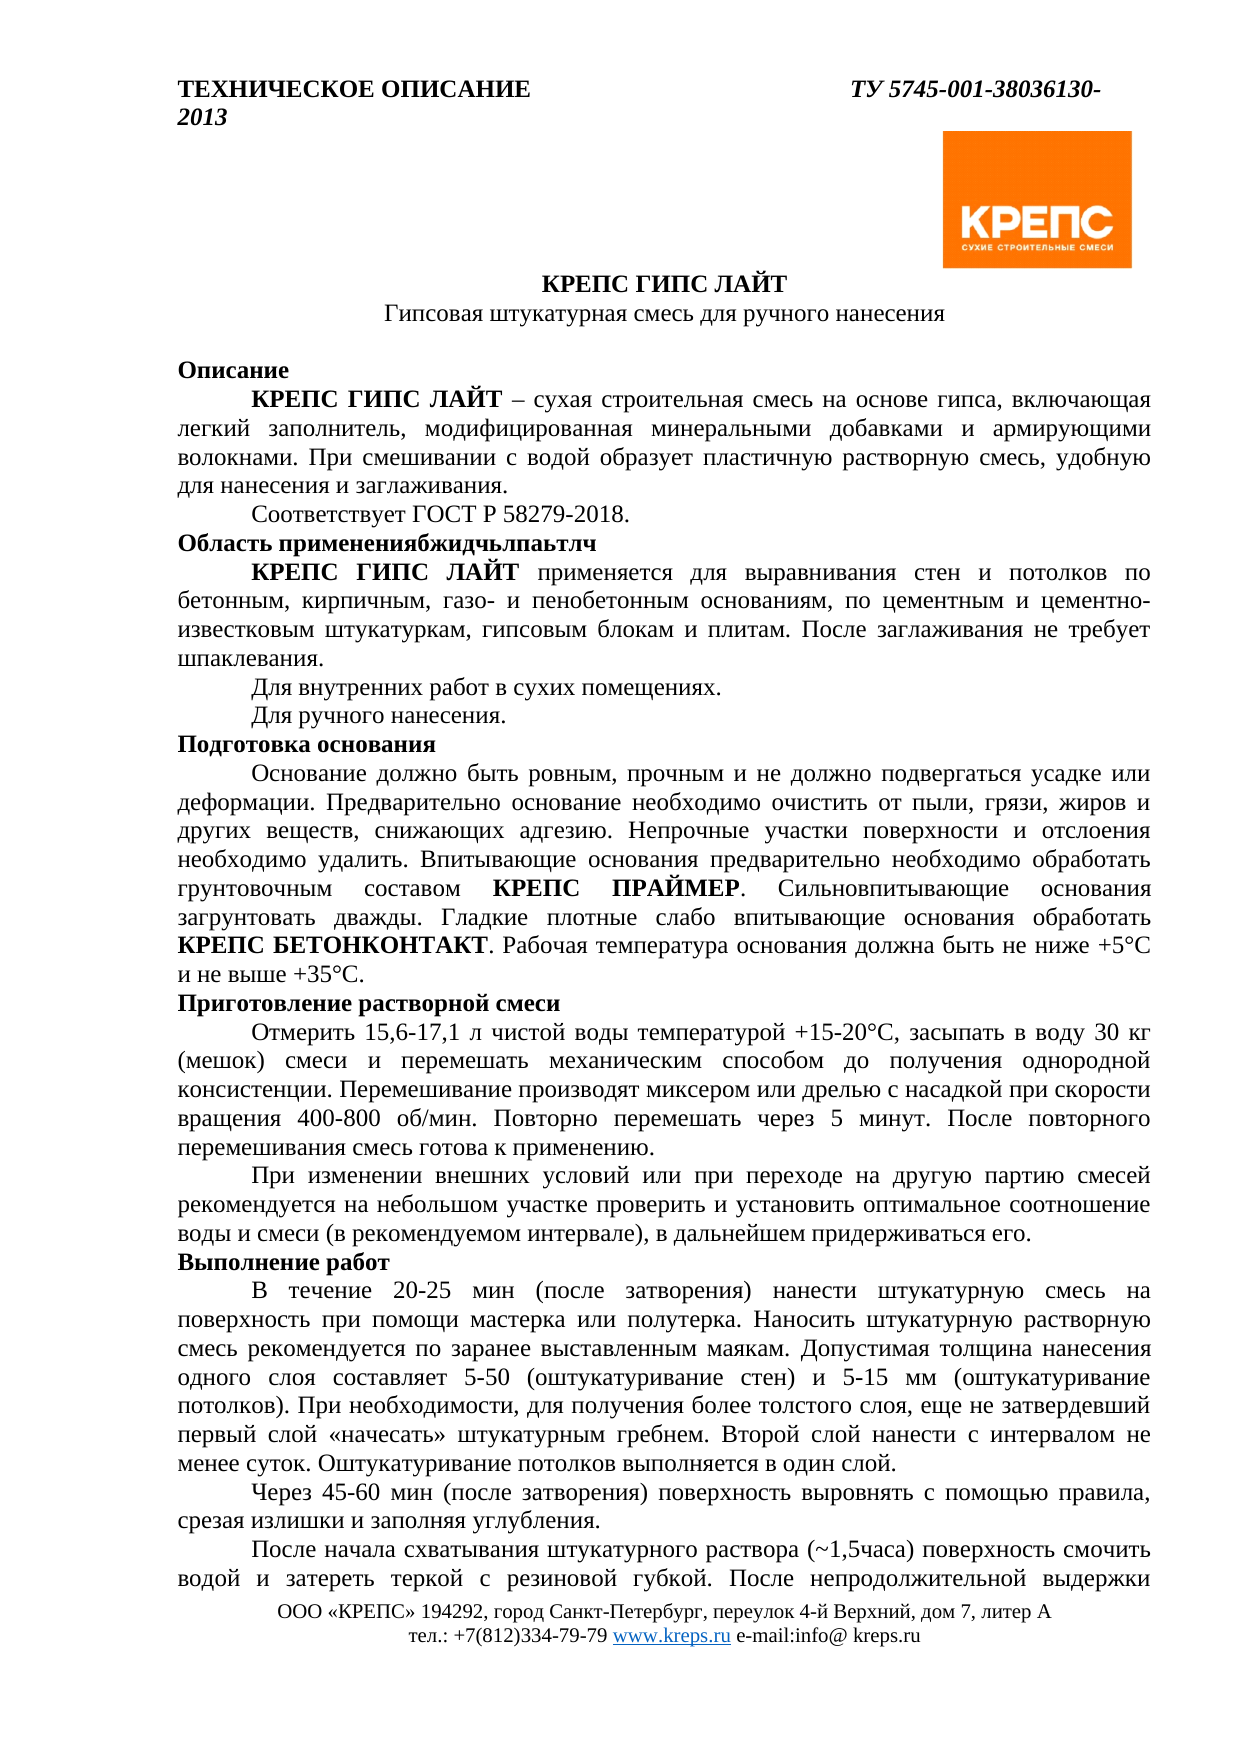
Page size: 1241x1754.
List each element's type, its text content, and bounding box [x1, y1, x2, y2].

text Отмерить 15,6-17,1 л чистой воды температурой +15-20°С, засыпать в воду 30 кг (мешок) смеси и перемешать механическим способом до получения однородной консистенции. Перемешивание производят миксером или дрелью с насадкой при скорости вращения 400-800 об/мин. Повторно перемешать через 5 минут. После повторного перемешивания смесь готова к применению. [177, 1017, 1152, 1160]
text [177, 1534, 1152, 1592]
text В течение 20-25 мин (после затворения) нанести штукатурную смесь на поверхность при помощи мастерка или полутерка. Наносить штукатурную растворную смесь рекомендуется по заранее выставленным маякам. Допустимая толщина нанесения одного слоя составляет 5-50 (оштукатуривание стен) и 5-15 мм (оштукатуривание потолков). При необходимости, для получения более толстого слоя, еще не затвердевший первый слой «начесать» штукатурным гребнем. Второй слой нанести с интервалом не менее суток. Оштукатуривание потолков выполняется в один слой. [177, 1275, 1152, 1477]
picture [177, 131, 1203, 269]
text Основание должно быть ровным, прочным и не должно подвергаться усадке или деформации. Предварительно основание необходимо очистить от пыли, грязи, жиров и других веществ, снижающих адгезию. Непрочные участки поверхности и отслоения необходимо удалить. Впитывающие основания предварительно необходимо обработать грунтовочным составом КРЕПС ПРАЙМЕР. Сильновпитывающие основания загрунтовать дважды. Гладкие плотные слабо впитывающие основания обработать КРЕПС БЕТОНКОНТАКТ. Рабочая температура основания должна быть не ниже +5°С и не выше +35°С. [177, 758, 1152, 988]
text При изменении внешних условий или при переходе на другую партию смесей рекомендуется на небольшом участке проверить и установить оптимальное соотношение воды и смеси (в рекомендуемом интервале), в дальнейшем придерживаться его. [177, 1160, 1152, 1247]
text Через 45-60 мин (после затворения) поверхность выровнять с помощью правила, срезая излишки и заполняя углубления. [177, 1477, 1152, 1534]
text КРЕПС ГИПС ЛАЙТ применяется для выравнивания стен и потолков по бетонным, кирпичным, газо- и пенобетонным основаниям, по цементным и цементно-известковым штукатуркам, гипсовым блокам и плитам. После заглаживания не требует шпаклевания. [177, 557, 1152, 672]
text Область применениябжидчьлпаьтлч [177, 528, 1152, 557]
text Подготовка основания [177, 729, 1152, 758]
text КРЕПС ГИПС ЛАЙТ – сухая строительная смесь на основе гипса, включающая легкий заполнитель, модифицированная минеральными добавками и армирующими волокнами. При смешивании с водой образует пластичную растворную смесь, удобную для нанесения и заглаживания. [177, 384, 1152, 499]
text Выполнение работ [177, 1247, 1152, 1275]
text Соответствует ГОСТ Р 58279-2018. [177, 499, 1152, 528]
text Приготовление растворной смеси [177, 988, 1152, 1017]
text Для внутренних работ в сухих помещениях. [177, 672, 1152, 700]
text Для ручного нанесения. [177, 700, 1152, 729]
text КРЕПС ГИПС ЛАЙТ [177, 269, 1152, 298]
text Гипсовая штукатурная смесь для ручного нанесения [177, 298, 1152, 327]
text Описание [177, 355, 1152, 384]
